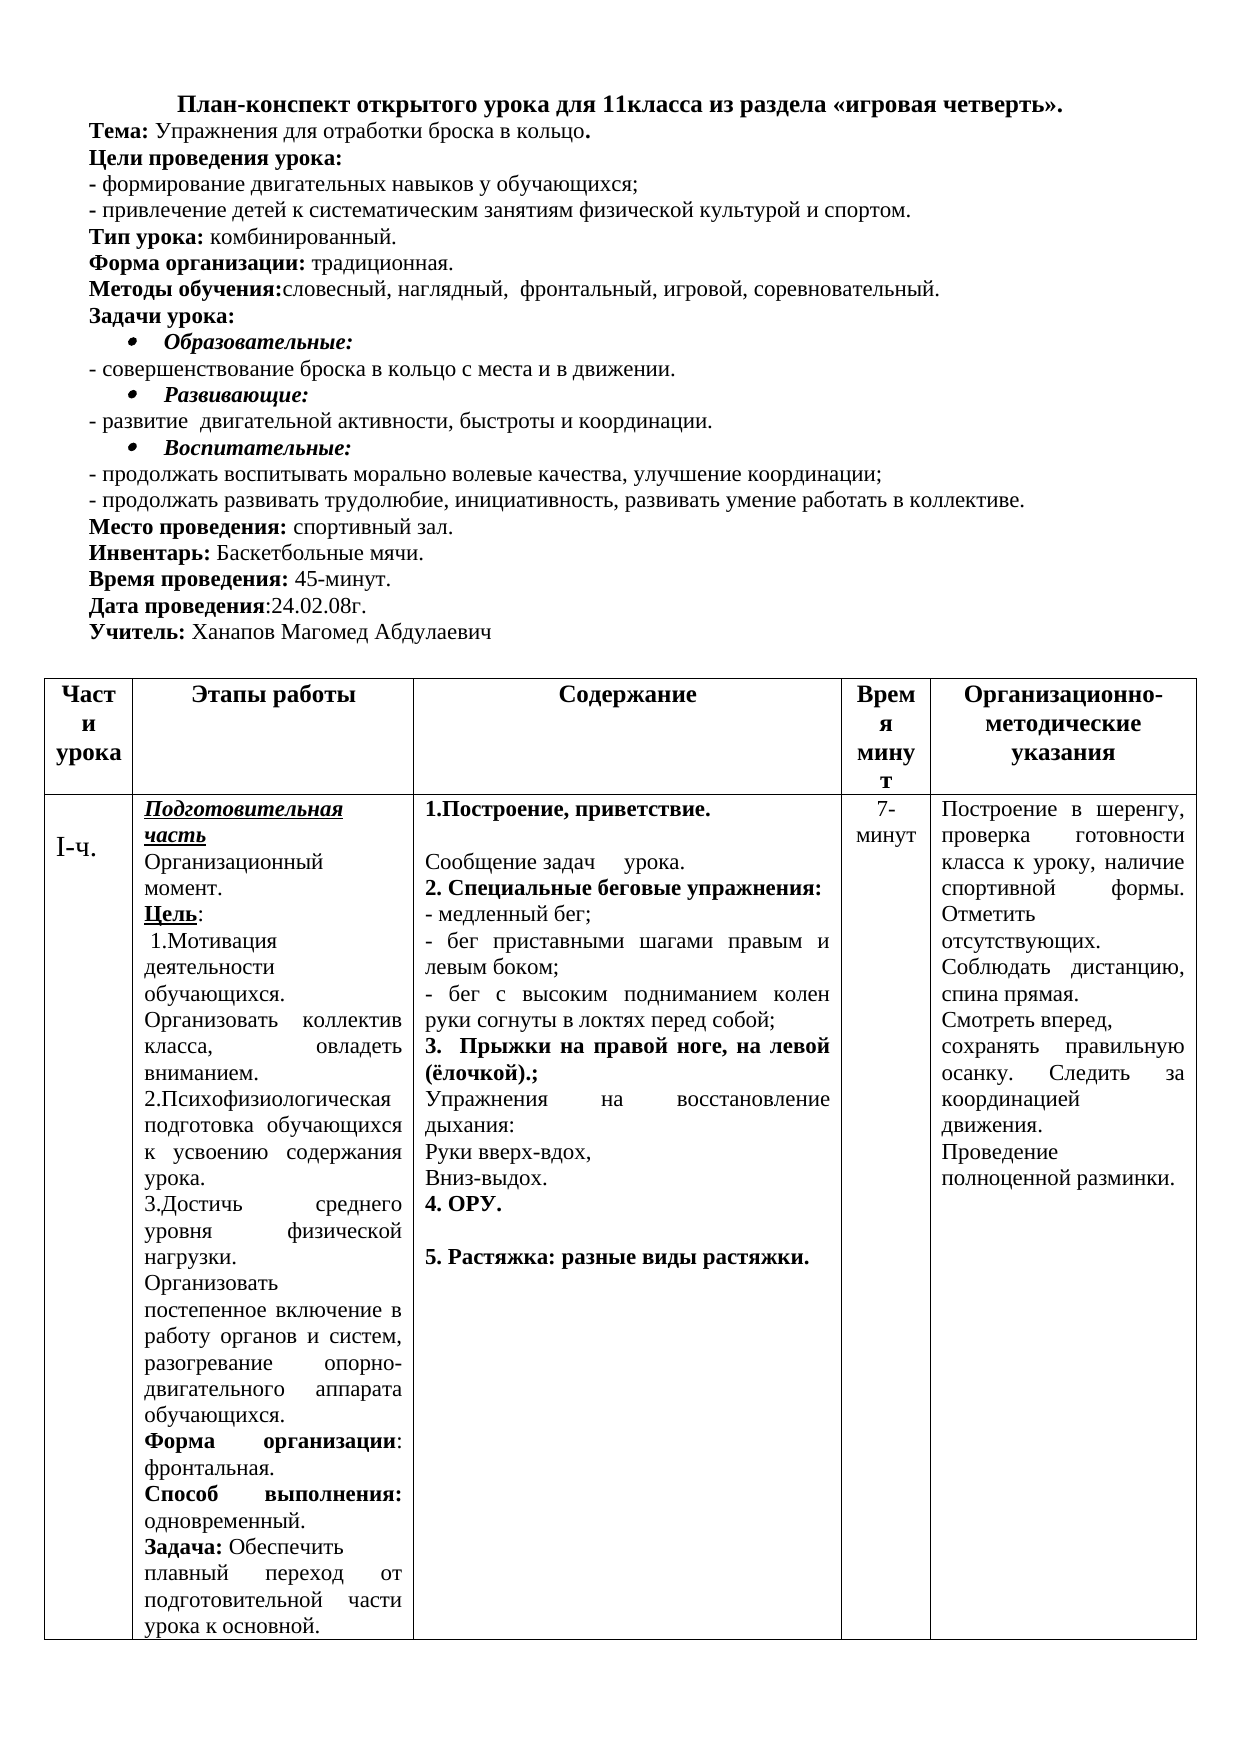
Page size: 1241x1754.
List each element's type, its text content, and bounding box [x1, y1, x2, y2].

text - развитие двигательной активности, быстроты и координации. [89, 407, 1152, 434]
table_header Части урока [45, 679, 132, 794]
table_header Время минут [842, 679, 930, 794]
table_cell I-ч. [45, 795, 132, 1638]
text План-конспект открытого урока для 11класса из раздела «игровая четверть». [89, 89, 1152, 117]
text Цели проведения урока: [89, 144, 1152, 170]
text Задачи урока: [89, 302, 1152, 328]
text Тип урока: комбинированный. [89, 223, 1152, 249]
text Место проведения: спортивный зал. [89, 513, 1152, 539]
text Время проведения: 45-минут. [89, 565, 1152, 592]
text - продолжать воспитывать морально волевые качества, улучшение координации; [89, 460, 1152, 486]
list Развивающие: [126, 381, 1152, 407]
text - формирование двигательных навыков у обучающихся; [89, 170, 1152, 196]
list Образовательные: [126, 328, 1152, 354]
list Воспитательные: [126, 434, 1152, 460]
text Учитель: Ханапов Магомед Абдулаевич [89, 618, 1152, 644]
text - продолжать развивать трудолюбие, инициативность, развивать умение работать в коллективе. [89, 486, 1152, 513]
table_header Этапы работы [133, 679, 413, 794]
text Дата проведения:24.02.08г. [89, 592, 1152, 618]
text Тема: Упражнения для отработки броска в кольцо. [89, 117, 1152, 144]
table_cell 7-минут [842, 795, 930, 1638]
table_header Содержание [414, 679, 841, 794]
text Методы обучения:словесный, наглядный, фронтальный, игровой, соревновательный. [89, 276, 1152, 302]
text - совершенствование броска в кольцо с места и в движении. [89, 354, 1152, 381]
text Форма организации: традиционная. [89, 249, 1152, 276]
text - привлечение детей к систематическим занятиям физической культурой и спортом. [89, 196, 1152, 223]
table_cell Подготовительная часть Организационный момент. Цель: 1.Мотивация деятельности обучающихся. Организовать коллектив класса, овладеть вниманием. 2.Психофизиологическая подготовка обучающихся к усвоению содержания урока. 3.Достичь среднего уровня физической нагрузки. Организовать постепенное включение в работу органов и систем, разогревание опорно-двигательного аппарата обучающихся. Форма организации: фронтальная. Способ выполнения: одновременный. Задача: Обеспечить плавный переход от подготовительной части урока к основной. [133, 795, 413, 1638]
table_cell Построение в шеренгу, проверка готовности класса к уроку, наличие спортивной формы. Отметить отсутствующих. Соблюдать дистанцию, спина прямая. Смотреть вперед, сохранять правильную осанку. Следить за координацией движения. Проведение полноценной разминки. [931, 795, 1196, 1638]
table_cell 1.Построение, приветствие. Сообщение задач урока. 2. Специальные беговые упражнения: - медленный бег; - бег приставными шагами правым и левым боком; - бег с высоким подниманием колен руки согнуты в локтях перед собой; 3. Прыжки на правой ноге, на левой (ёлочкой).; Упражнения на восстановление дыхания: Руки вверх-вдох, Вниз-выдох. 4. ОРУ. 5. Растяжка: разные виды растяжки. [414, 795, 841, 1638]
text Инвентарь: Баскетбольные мячи. [89, 539, 1152, 565]
table_header Организационно-методические указания [931, 679, 1196, 794]
